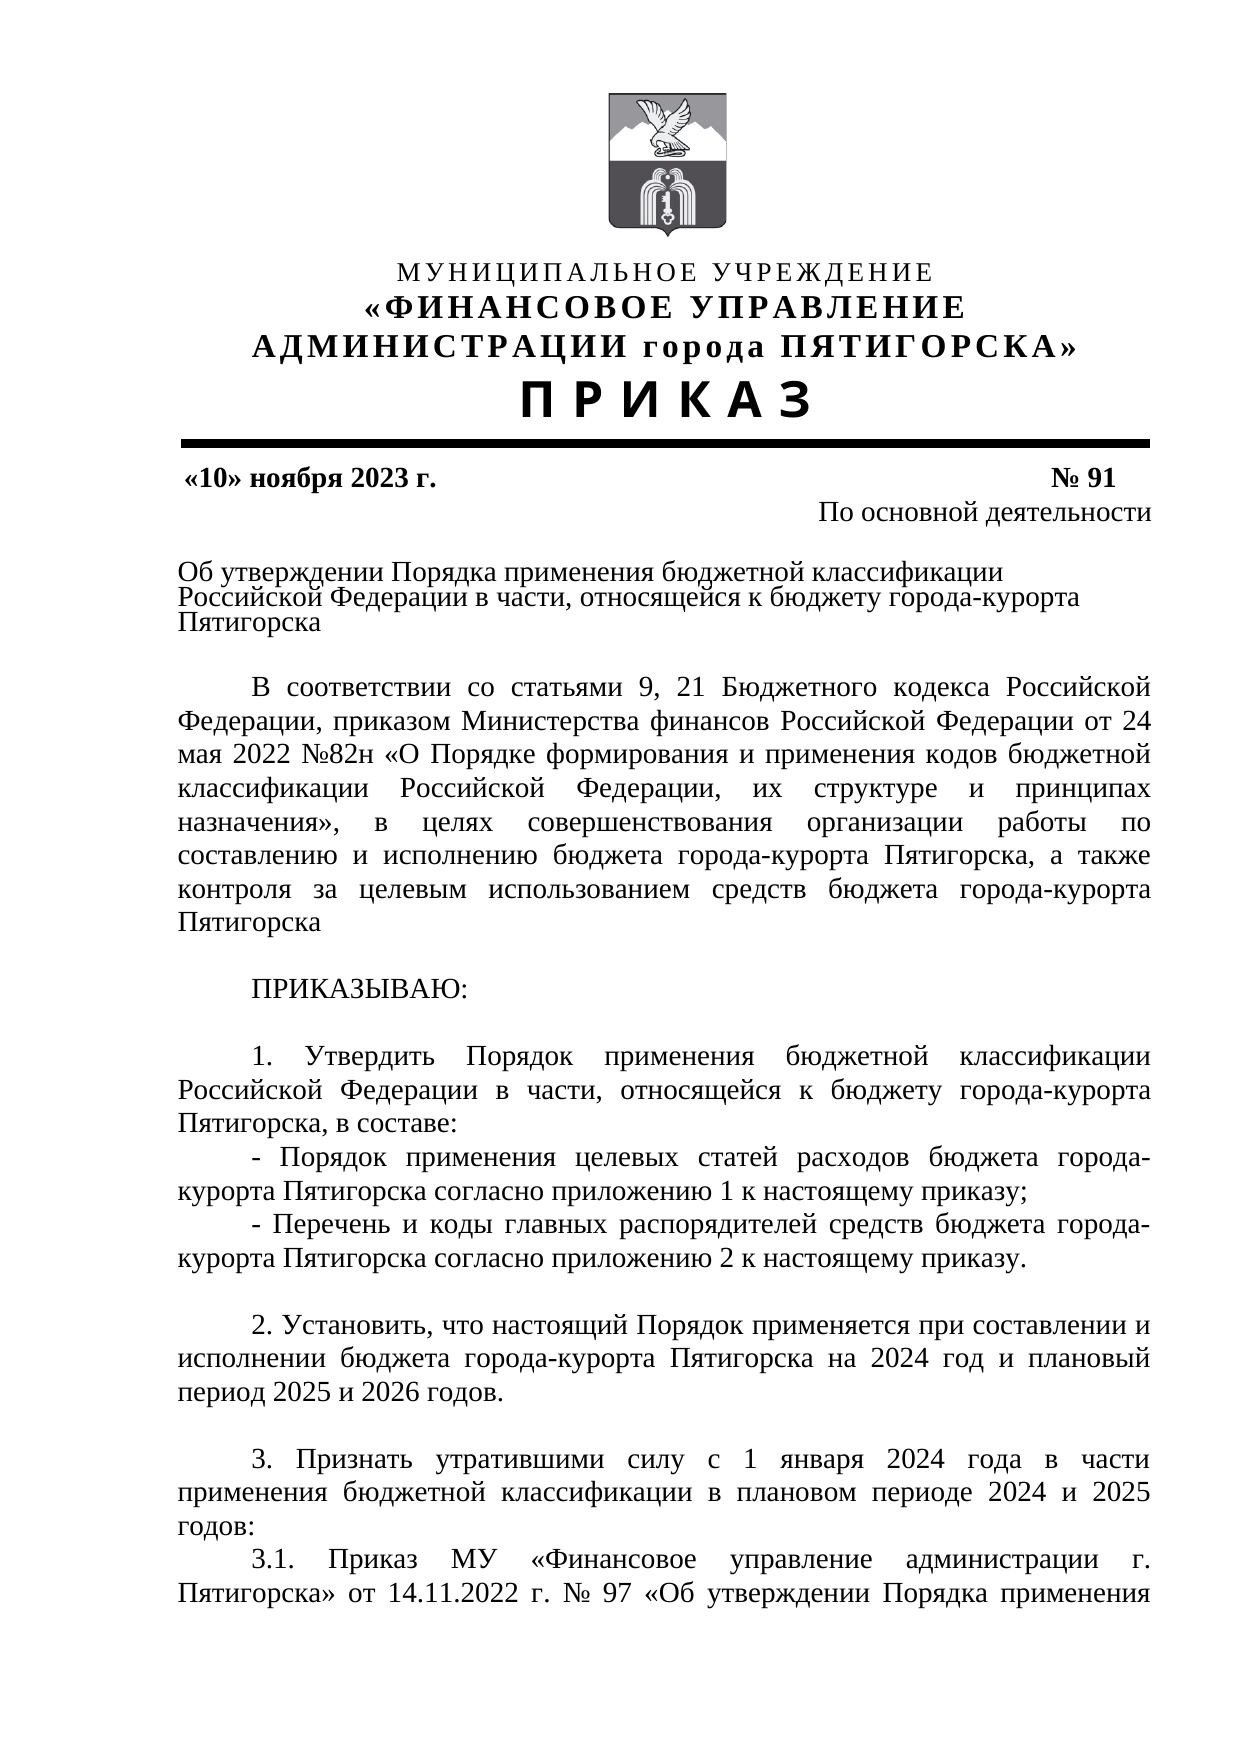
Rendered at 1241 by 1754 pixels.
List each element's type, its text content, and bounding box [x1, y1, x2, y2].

text ПРИКАЗЫВАЮ: [177, 971, 1152, 1005]
text В соответствии со статьями 9, 21 Бюджетного кодекса Российской Федерации, приказом Министерства финансов Российской Федерации от 24 мая 2022 №82н «О Порядке формирования и применения кодов бюджетной классификации Российской Федерации, их структуре и принципах назначения», в целях совершенствования организации работы по составлению и исполнению бюджета города-курорта Пятигорска, а также контроля за целевым использованием средств бюджета города-курорта Пятигорска [177, 669, 1152, 938]
text По основной деятельности [118, 494, 1152, 527]
text - Порядок применения целевых статей расходов бюджета города-курорта Пятигорска согласно приложению 1 к настоящему приказу; [177, 1139, 1152, 1206]
text АДМИНИСТРАЦИИ города ПЯТИГОРСКА» [177, 326, 1152, 364]
text 2. Установить, что настоящий Порядок применяется при составлении и исполнении бюджета города-курорта Пятигорска на 2024 год и плановый период 2025 и 2026 годов. [177, 1307, 1152, 1407]
text ПРИКАЗ [177, 364, 1152, 432]
text 1. Утвердить Порядок применения бюджетной классификации Российской Федерации в части, относящейся к бюджету города-курорта Пятигорска, в составе: [177, 1038, 1152, 1139]
text «ФИНАНСОВОЕ УПРАВЛЕНИЕ [177, 288, 1152, 326]
text Об утверждении Порядка применения бюджетной классификации Российской Федерации в части, относящейся к бюджету города-курорта Пятигорска [177, 561, 1152, 636]
text - Перечень и коды главных распорядителей средств бюджета города-курорта Пятигорска согласно приложению 2 к настоящему приказу. [177, 1206, 1152, 1273]
text МУНИЦИПАЛЬНОЕ УЧРЕЖДЕНИЕ [177, 256, 1152, 288]
text 3. Признать утратившими силу с 1 января 2024 года в части применения бюджетной классификации в плановом периоде 2024 и 2025 годов: [177, 1441, 1152, 1542]
picture [608, 93, 727, 238]
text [177, 1542, 1152, 1609]
text «10» ноября 2023 г. № 91 [118, 460, 1152, 494]
